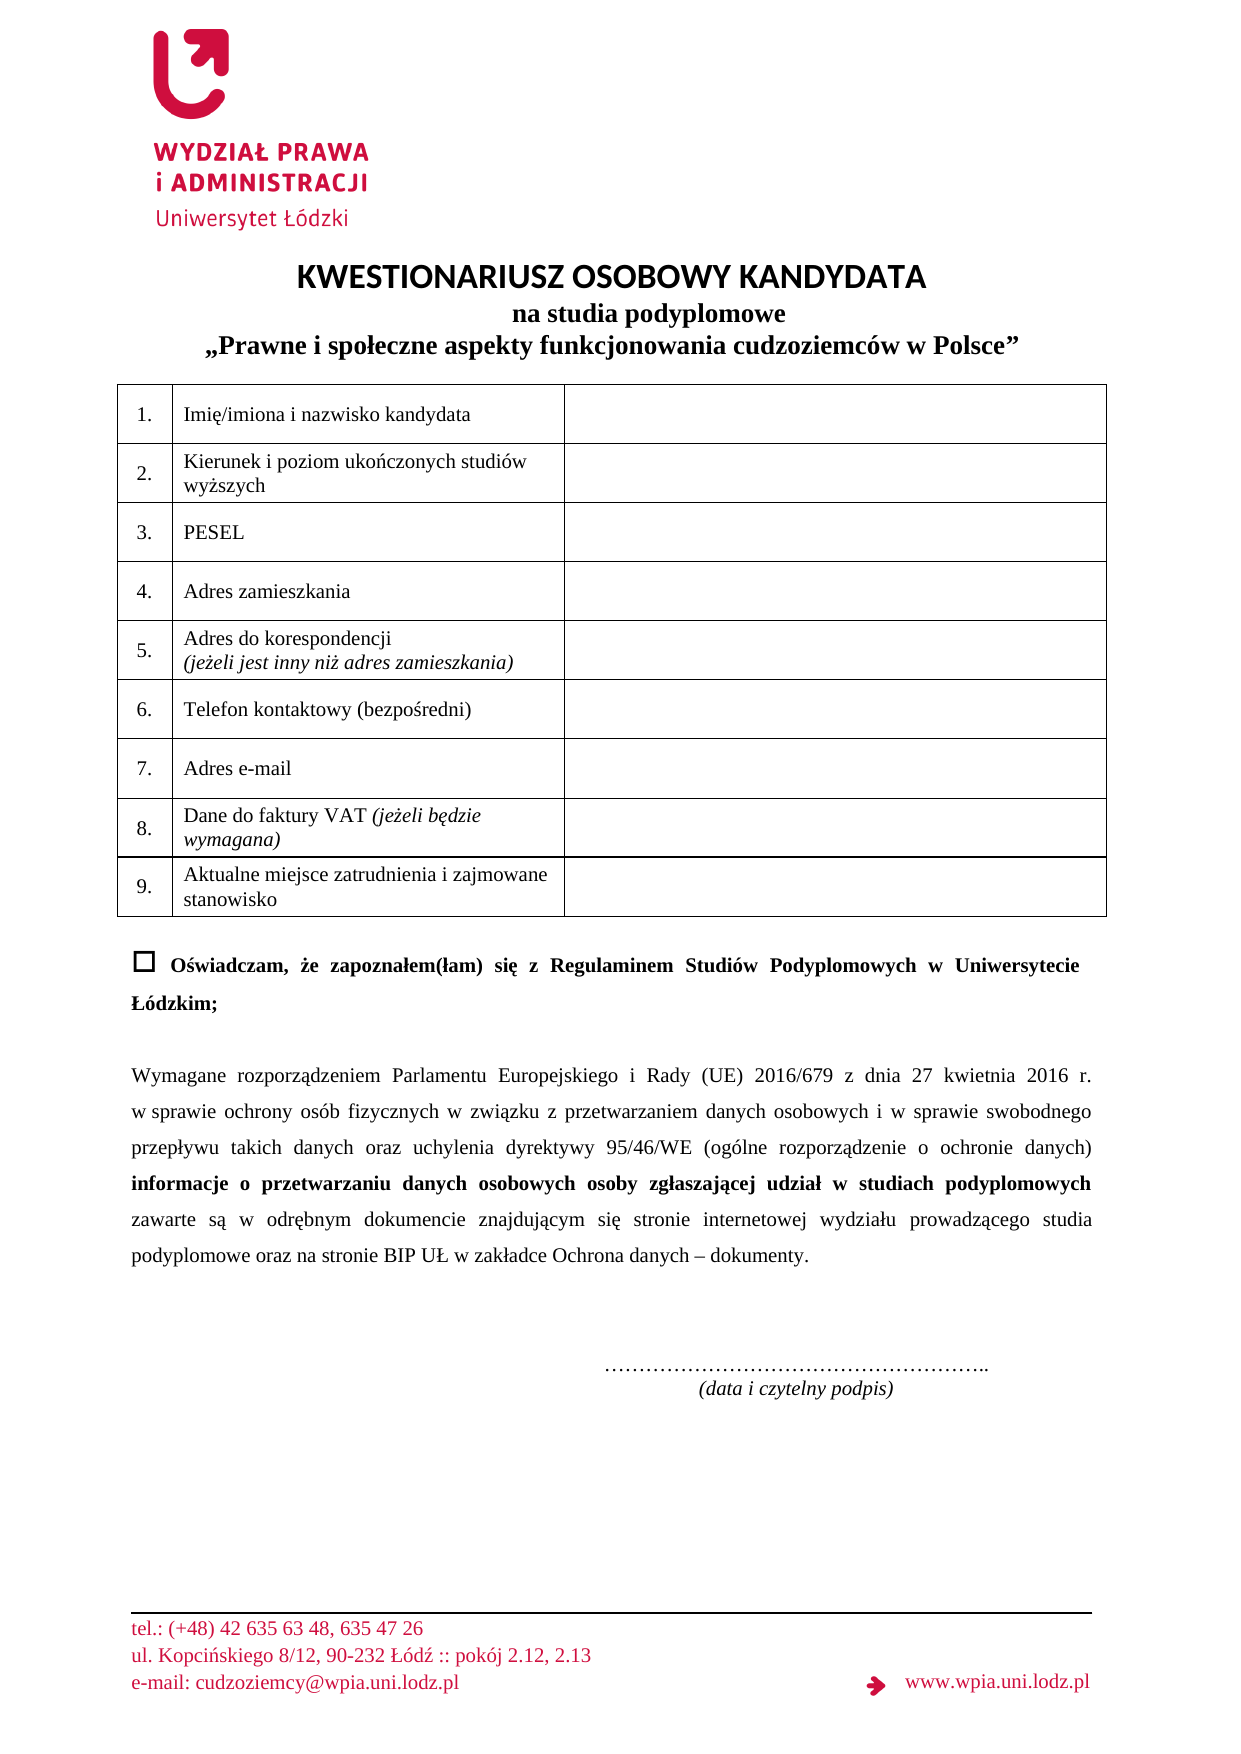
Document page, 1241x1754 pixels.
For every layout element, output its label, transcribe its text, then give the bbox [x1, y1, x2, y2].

table_cell Adres do korespondencji (jeżeli jest inny niż adres zamieszkania) [173, 621, 564, 679]
table_header [565, 385, 1106, 443]
text Oświadczam, że zapoznałem(łam) się z Regulaminem Studiów Podyplomowych w Uniwersytecie Łódzkim; [131, 953, 1092, 1015]
text na studia podyplomowe [131, 298, 1092, 329]
table_cell Adres zamieszkania [173, 562, 564, 620]
table_cell Adres e-mail [173, 739, 564, 797]
table_cell [565, 799, 1106, 856]
table_cell 6. [118, 680, 172, 738]
text „Prawne i społeczne aspekty funkcjonowania cudzoziemców w Polsce” [131, 329, 1092, 360]
table_cell 2. [118, 444, 172, 502]
table_cell PESEL [173, 503, 564, 561]
table_cell 5. [118, 621, 172, 679]
table_cell [565, 621, 1106, 679]
picture [0, 0, 1241, 306]
table_cell Aktualne miejsce zatrudnienia i zajmowane stanowisko [173, 858, 564, 916]
table_cell [565, 503, 1106, 561]
table_cell Kierunek i poziom ukończonych studiów wyższych [173, 444, 564, 502]
text ……………………………………………….. [500, 1352, 1092, 1376]
table_cell Telefon kontaktowy (bezpośredni) [173, 680, 564, 738]
text (data i czytelny podpis) [500, 1376, 1092, 1400]
text KWESTIONARIUSZ OSOBOWY KANDYDATA [131, 254, 1092, 298]
table_cell [565, 562, 1106, 620]
text Wymagane rozporządzeniem Parlamentu Europejskiego i Rady (UE) 2016/679 z dnia 27 kwietnia 2016 r. w sprawie ochrony osób fizycznych w związku z przetwarzaniem danych osobowych i w sprawie swobodnego przepływu takich danych oraz uchylenia dyrektywy 95/46/WE (ogólne rozporządzenie o ochronie danych) informacje o przetwarzaniu danych osobowych osoby zgłaszającej udział w studiach podyplomowych zawarte są w odrębnym dokumencie znajdującym się stronie internetowej wydziału prowadzącego studia podyplomowe oraz na stronie BIP UŁ w zakładce Ochrona danych – dokumenty. [131, 1063, 1092, 1267]
table_cell 4. [118, 562, 172, 620]
table_cell [565, 444, 1106, 502]
table_cell Dane do faktury VAT (jeżeli będzie wymagana) [173, 799, 564, 856]
table_cell [565, 858, 1106, 916]
table_cell 8. [118, 799, 172, 856]
table_header Imię/imiona i nazwisko kandydata [173, 385, 564, 443]
picture [855, 1671, 896, 1700]
table_header 1. [118, 385, 172, 443]
table_cell 9. [118, 858, 172, 916]
table_cell [565, 739, 1106, 797]
table_cell [565, 680, 1106, 738]
table_cell 3. [118, 503, 172, 561]
table_cell 7. [118, 739, 172, 797]
